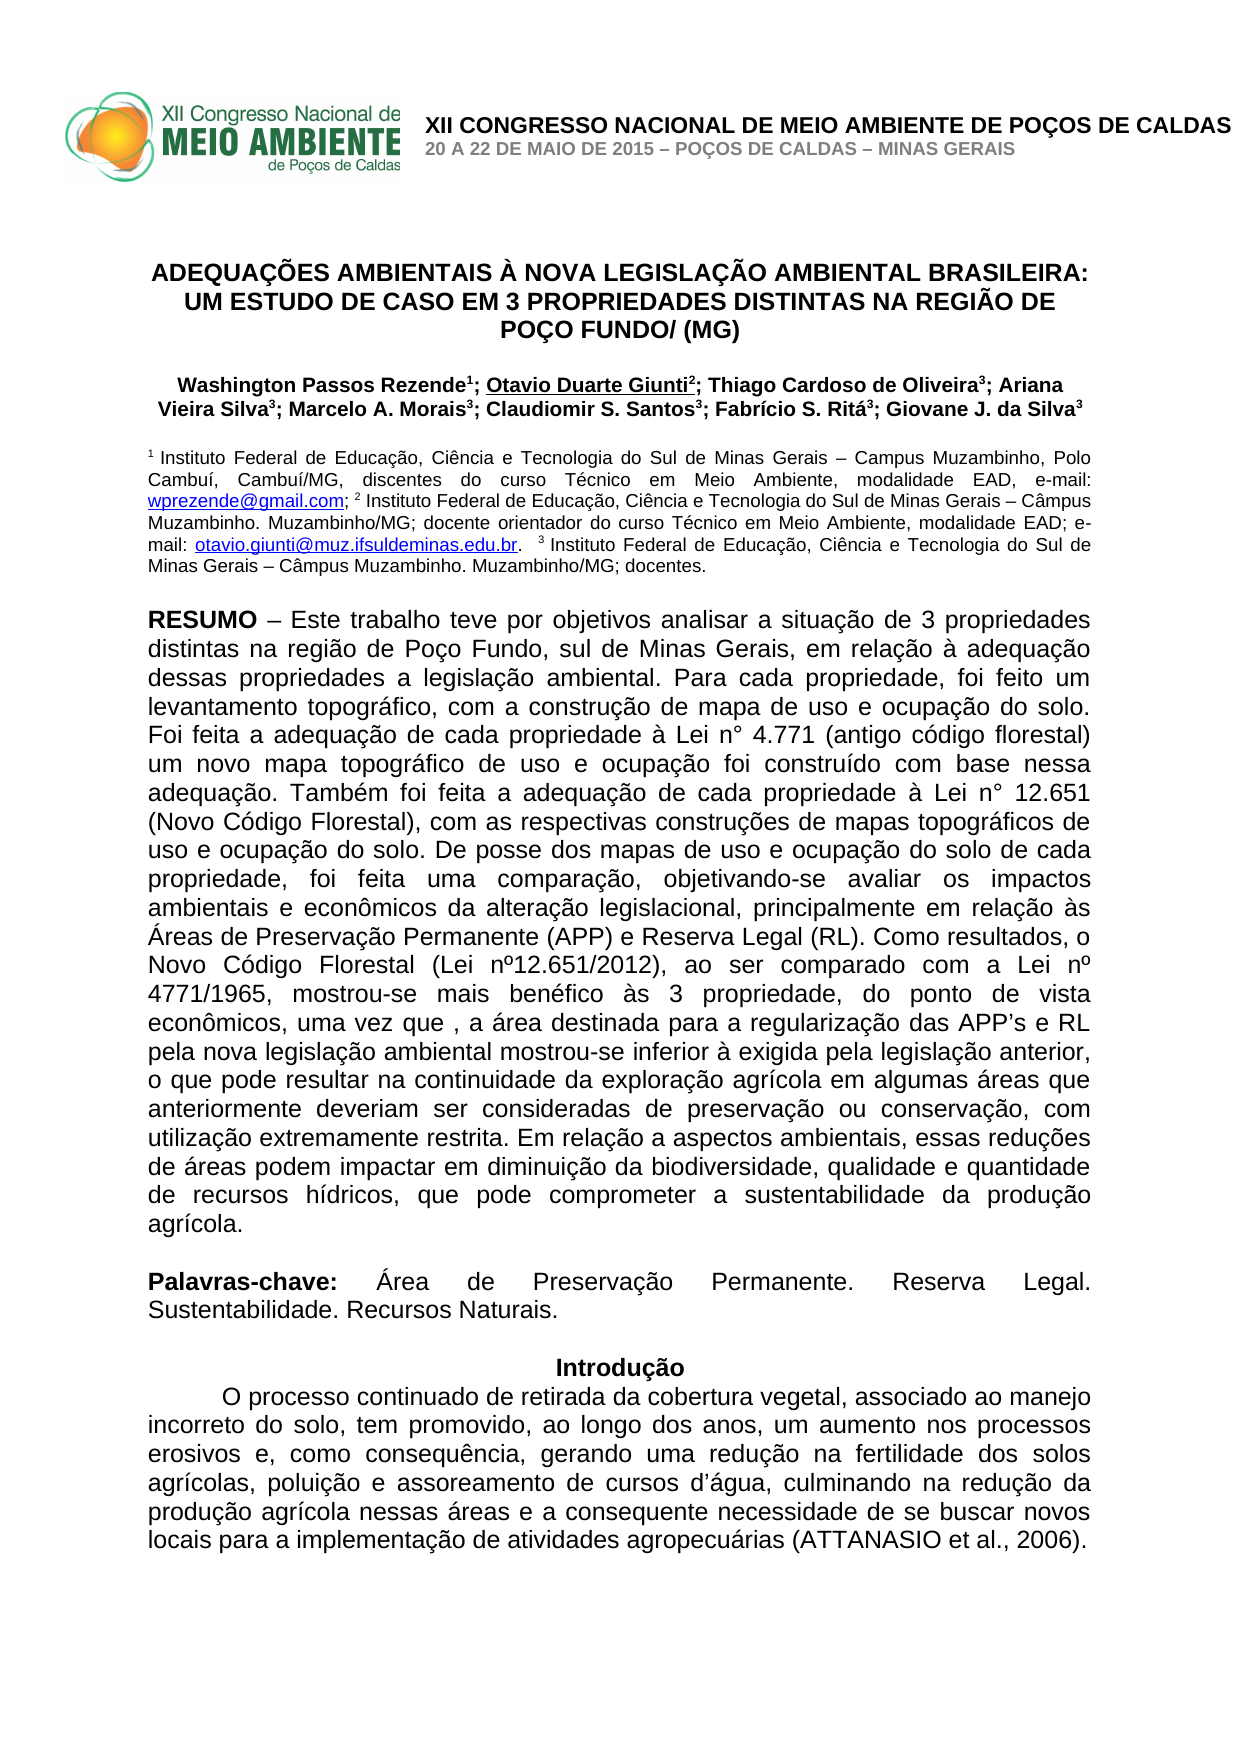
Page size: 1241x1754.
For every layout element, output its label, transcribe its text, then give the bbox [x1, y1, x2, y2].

text O processo continuado de retirada da cobertura vegetal, associado ao manejo incorreto do solo, tem promovido, ao longo dos anos, um aumento nos processos erosivos e, como consequência, gerando uma redução na fertilidade dos solos agrícolas, poluição e assoreamento de cursos d’água, culminando na redução da produção agrícola nessas áreas e a consequente necessidade de se buscar novos locais para a implementação de atividades agropecuárias (ATTANASIO et al., 2006). [148, 1381, 1092, 1554]
text Washington Passos Rezende1; Otavio Duarte Giunti2; Thiago Cardoso de Oliveira3; Ariana Vieira Silva3; Marcelo A. Morais3; Claudiomir S. Santos3; Fabrício S. Ritá3; Giovane J. da Silva3 [148, 373, 1092, 421]
text Introdução [148, 1353, 1092, 1381]
picture [65, 92, 400, 182]
text RESUMO – Este trabalho teve por objetivos analisar a situação de 3 propriedades distintas na região de Poço Fundo, sul de Minas Gerais, em relação à adequação dessas propriedades a legislação ambiental. Para cada propriedade, foi feito um levantamento topográfico, com a construção de mapa de uso e ocupação do solo. Foi feita a adequação de cada propriedade à Lei n° 4.771 (antigo código florestal) um novo mapa topográfico de uso e ocupação foi construído com base nessa adequação. Também foi feita a adequação de cada propriedade à Lei n° 12.651 (Novo Código Florestal), com as respectivas construções de mapas topográficos de uso e ocupação do solo. De posse dos mapas de uso e ocupação do solo de cada propriedade, foi feita uma comparação, objetivando-se avaliar os impactos ambientais e econômicos da alteração legislacional, principalmente em relação às Áreas de Preservação Permanente (APP) e Reserva Legal (RL). Como resultados, o Novo Código Florestal (Lei nº12.651/2012), ao ser comparado com a Lei nº 4771/1965, mostrou-se mais benéfico às 3 propriedade, do ponto de vista econômicos, uma vez que , a área destinada para a regularização das APP’s e RL pela nova legislação ambiental mostrou-se inferior à exigida pela legislação anterior, o que pode resultar na continuidade da exploração agrícola em algumas áreas que anteriormente deveriam ser consideradas de preservação ou conservação, com utilização extremamente restrita. Em relação a aspectos ambientais, essas reduções de áreas podem impactar em diminuição da biodiversidade, qualidade e quantidade de recursos hídricos, que pode comprometer a sustentabilidade da produção agrícola. [148, 605, 1092, 1238]
text ADEQUAÇÕES AMBIENTAIS À NOVA LEGISLAÇÃO AMBIENTAL BRASILEIRA: UM ESTUDO DE CASO EM 3 PROPRIEDADES DISTINTAS NA REGIÃO DE POÇO FUNDO/ (MG) [148, 258, 1092, 344]
text 1 Instituto Federal de Educação, Ciência e Tecnologia do Sul de Minas Gerais – Campus Muzambinho, Polo Cambuí, Cambuí/MG, discentes do curso Técnico em Meio Ambiente, modalidade EAD, e-mail: wprezende@gmail.com; 2 Instituto Federal de Educação, Ciência e Tecnologia do Sul de Minas Gerais – Câmpus Muzambinho. Muzambinho/MG; docente orientador do curso Técnico em Meio Ambiente, modalidade EAD; e-mail: otavio.giunti@muz.ifsuldeminas.edu.br. 3 Instituto Federal de Educação, Ciência e Tecnologia do Sul de Minas Gerais – Câmpus Muzambinho. Muzambinho/MG; docentes. [148, 447, 1092, 576]
text Palavras-chave: Área de Preservação Permanente. Reserva Legal. Sustentabilidade. Recursos Naturais. [148, 1266, 1092, 1324]
